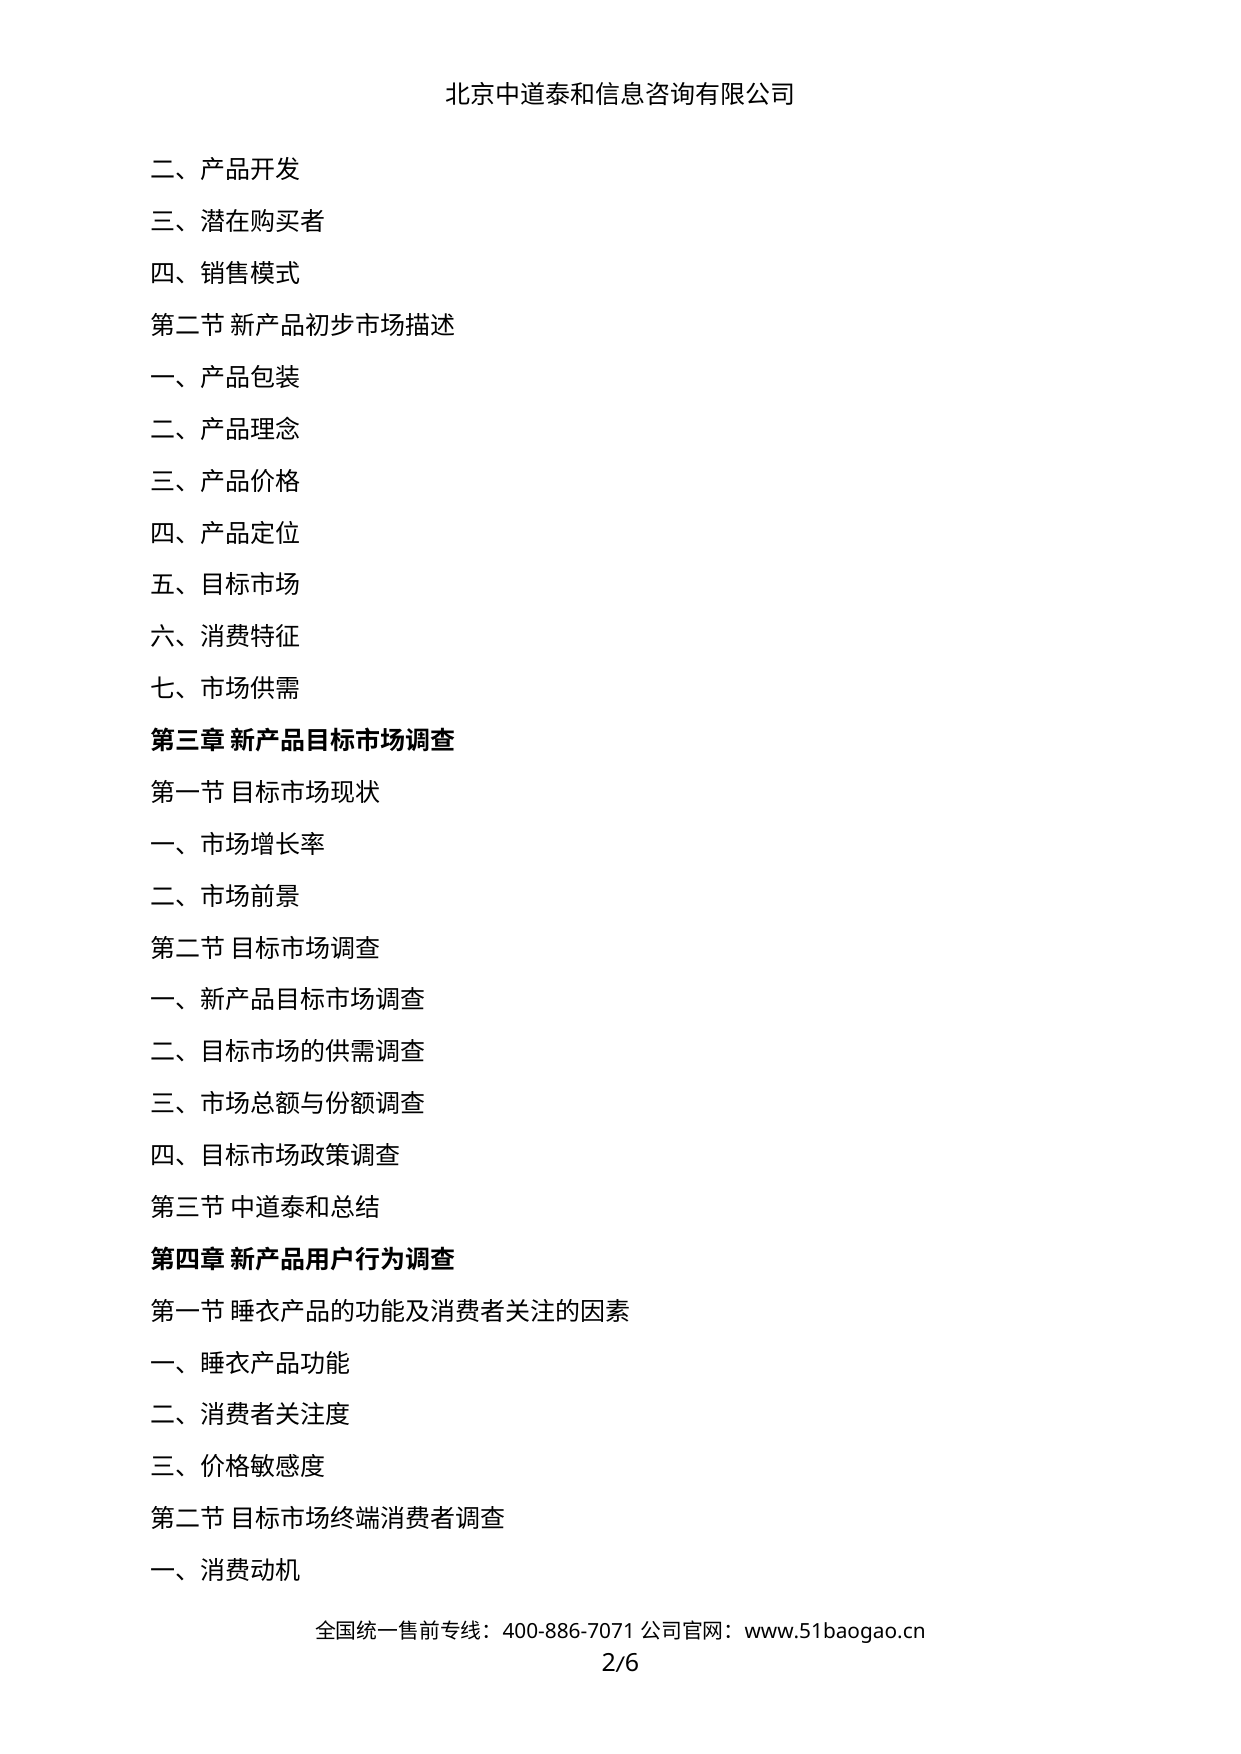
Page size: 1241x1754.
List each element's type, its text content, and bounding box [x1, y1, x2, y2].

text 第二节 新产品初步市场描述 [150, 306, 1090, 342]
text 三、潜在购买者 [150, 202, 1090, 238]
text 一、市场增长率 [150, 824, 1090, 861]
text 一、消费动机 [150, 1551, 1090, 1587]
text 第三章 新产品目标市场调查 [150, 721, 1090, 757]
text 六、消费特征 [150, 617, 1090, 653]
text 二、消费者关注度 [150, 1395, 1090, 1431]
text 四、目标市场政策调查 [150, 1136, 1090, 1172]
text 四、产品定位 [150, 513, 1090, 549]
text 三、价格敏感度 [150, 1447, 1090, 1483]
text 第三节 中道泰和总结 [150, 1187, 1090, 1224]
text 第一节 睡衣产品的功能及消费者关注的因素 [150, 1291, 1090, 1327]
text 二、产品开发 [150, 150, 1090, 186]
text 第一节 目标市场现状 [150, 772, 1090, 809]
text 四、销售模式 [150, 254, 1090, 290]
text 二、市场前景 [150, 876, 1090, 912]
text 一、睡衣产品功能 [150, 1343, 1090, 1379]
text 三、产品价格 [150, 461, 1090, 497]
text 七、市场供需 [150, 669, 1090, 705]
text 五、目标市场 [150, 565, 1090, 601]
text 一、产品包装 [150, 357, 1090, 394]
text 第二节 目标市场终端消费者调查 [150, 1499, 1090, 1535]
text 一、新产品目标市场调查 [150, 980, 1090, 1016]
text 三、市场总额与份额调查 [150, 1084, 1090, 1120]
text 二、目标市场的供需调查 [150, 1032, 1090, 1068]
text 二、产品理念 [150, 409, 1090, 446]
text 第二节 目标市场调查 [150, 928, 1090, 964]
text 第四章 新产品用户行为调查 [150, 1239, 1090, 1276]
